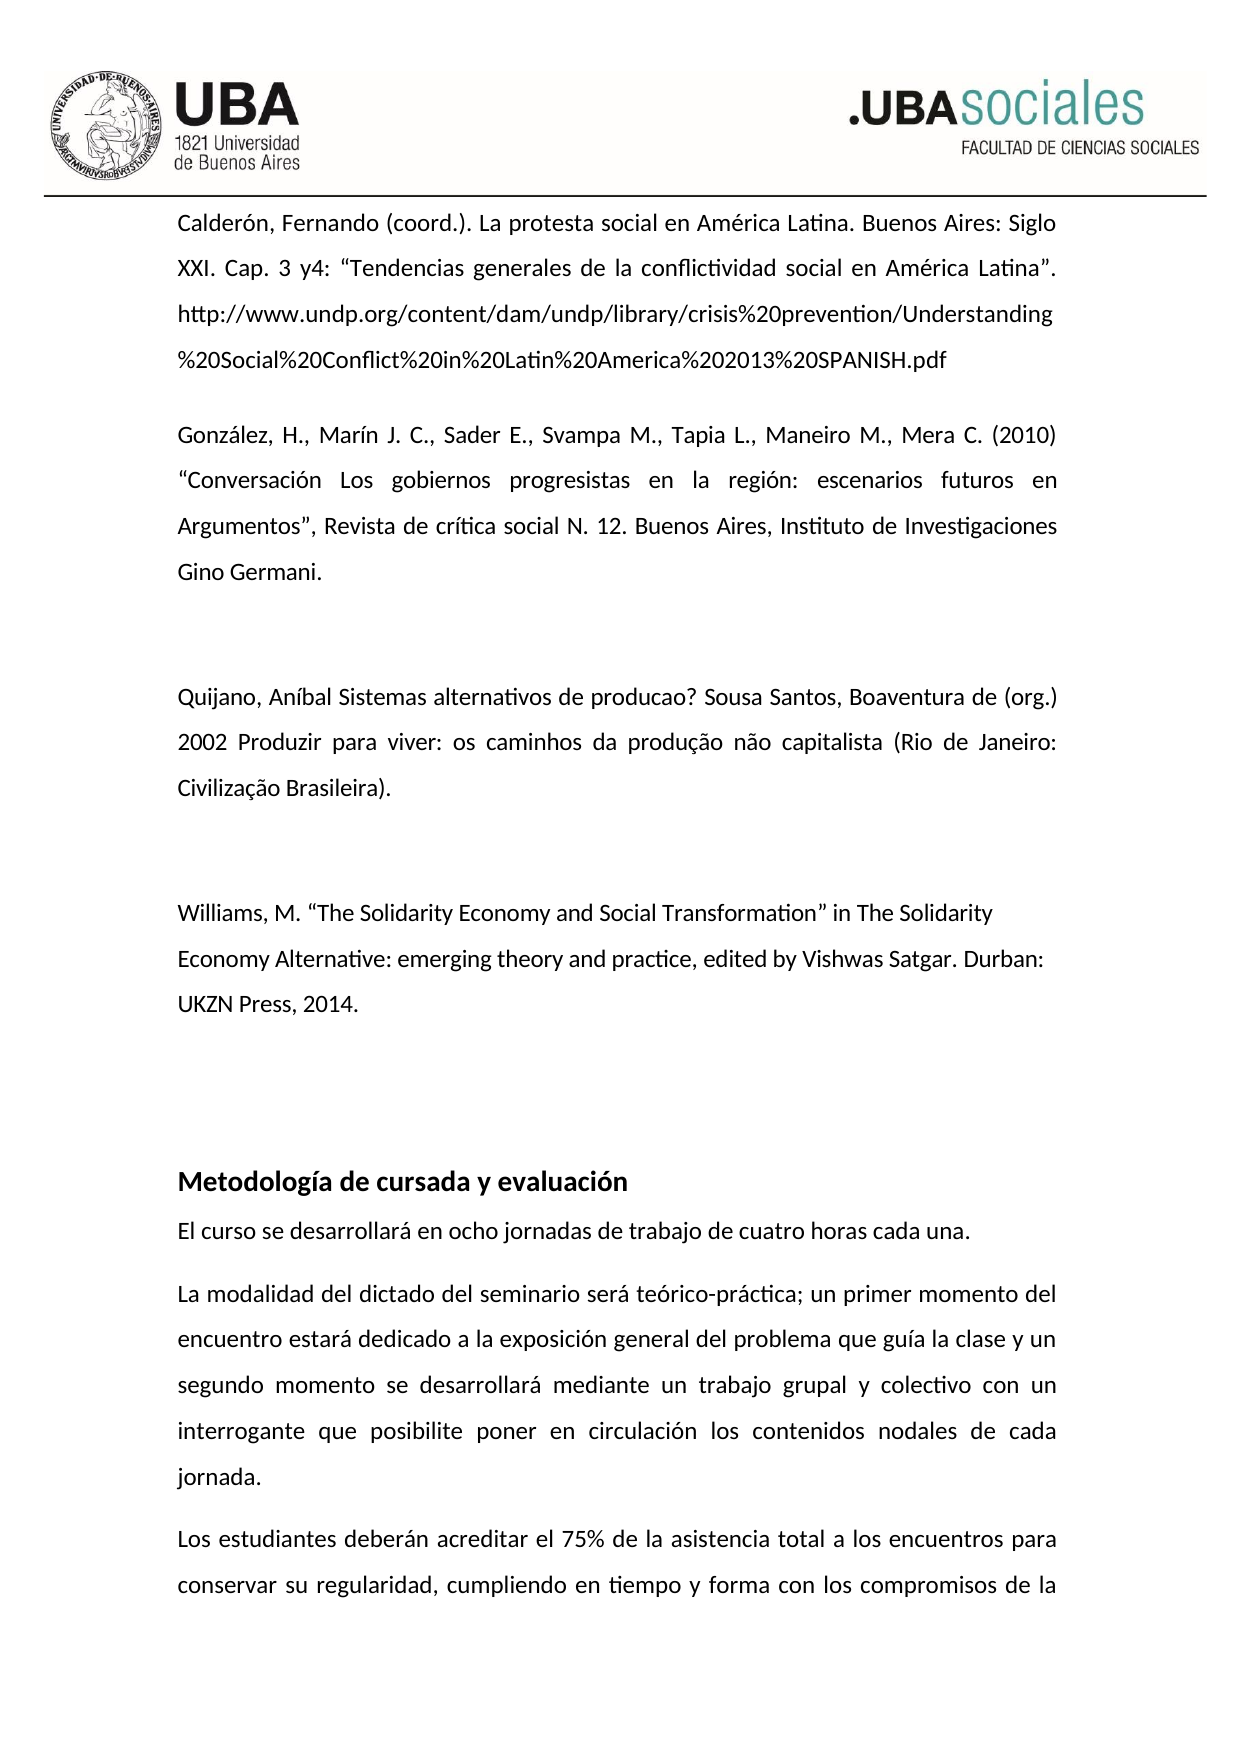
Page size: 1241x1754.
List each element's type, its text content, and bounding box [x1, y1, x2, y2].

picture [43, 71, 1207, 197]
text La modalidad del dictado del seminario será teórico-práctica; un primer momento del encuentro estará dedicado a la exposición general del problema que guía la clase y un segundo momento se desarrollará mediante un trabajo grupal y colectivo con un interrogante que posibilite poner en circulación los contenidos nodales de cada jornada. [177, 1278, 1058, 1491]
text Calderón, Fernando (coord.). La protesta social en América Latina. Buenos Aires: Siglo XXI. Cap. 3 y4: “Tendencias generales de la conflictividad social en América Latina”. http://www.undp.org/content/dam/undp/library/crisis%20prevention/Understanding%20Social%20Conflict%20in%20Latin%20America%202013%20SPANISH.pdf [177, 207, 1058, 374]
text Metodología de cursada y evaluación [177, 1163, 1063, 1199]
text Williams, M. “The Solidarity Economy and Social Transformation” in The Solidarity Economy Alternative: emerging theory and practice, edited by Vishwas Satgar. Durban: UKZN Press, 2014. [177, 897, 1063, 1019]
text González, H., Marín J. C., Sader E., Svampa M., Tapia L., Maneiro M., Mera C. (2010) “Conversación Los gobiernos progresistas en la región: escenarios futuros en Argumentos”, Revista de crítica social N. 12. Buenos Aires, Instituto de Investigaciones Gino Germani. [177, 419, 1058, 587]
text Quijano, Aníbal Sistemas alternativos de producao? Sousa Santos, Boaventura de (org.) 2002 Produzir para viver: os caminhos da produção não capitalista (Rio de Janeiro: Civilização Brasileira). [177, 681, 1058, 803]
text El curso se desarrollará en ocho jornadas de trabajo de cuatro horas cada una. [177, 1216, 1058, 1246]
